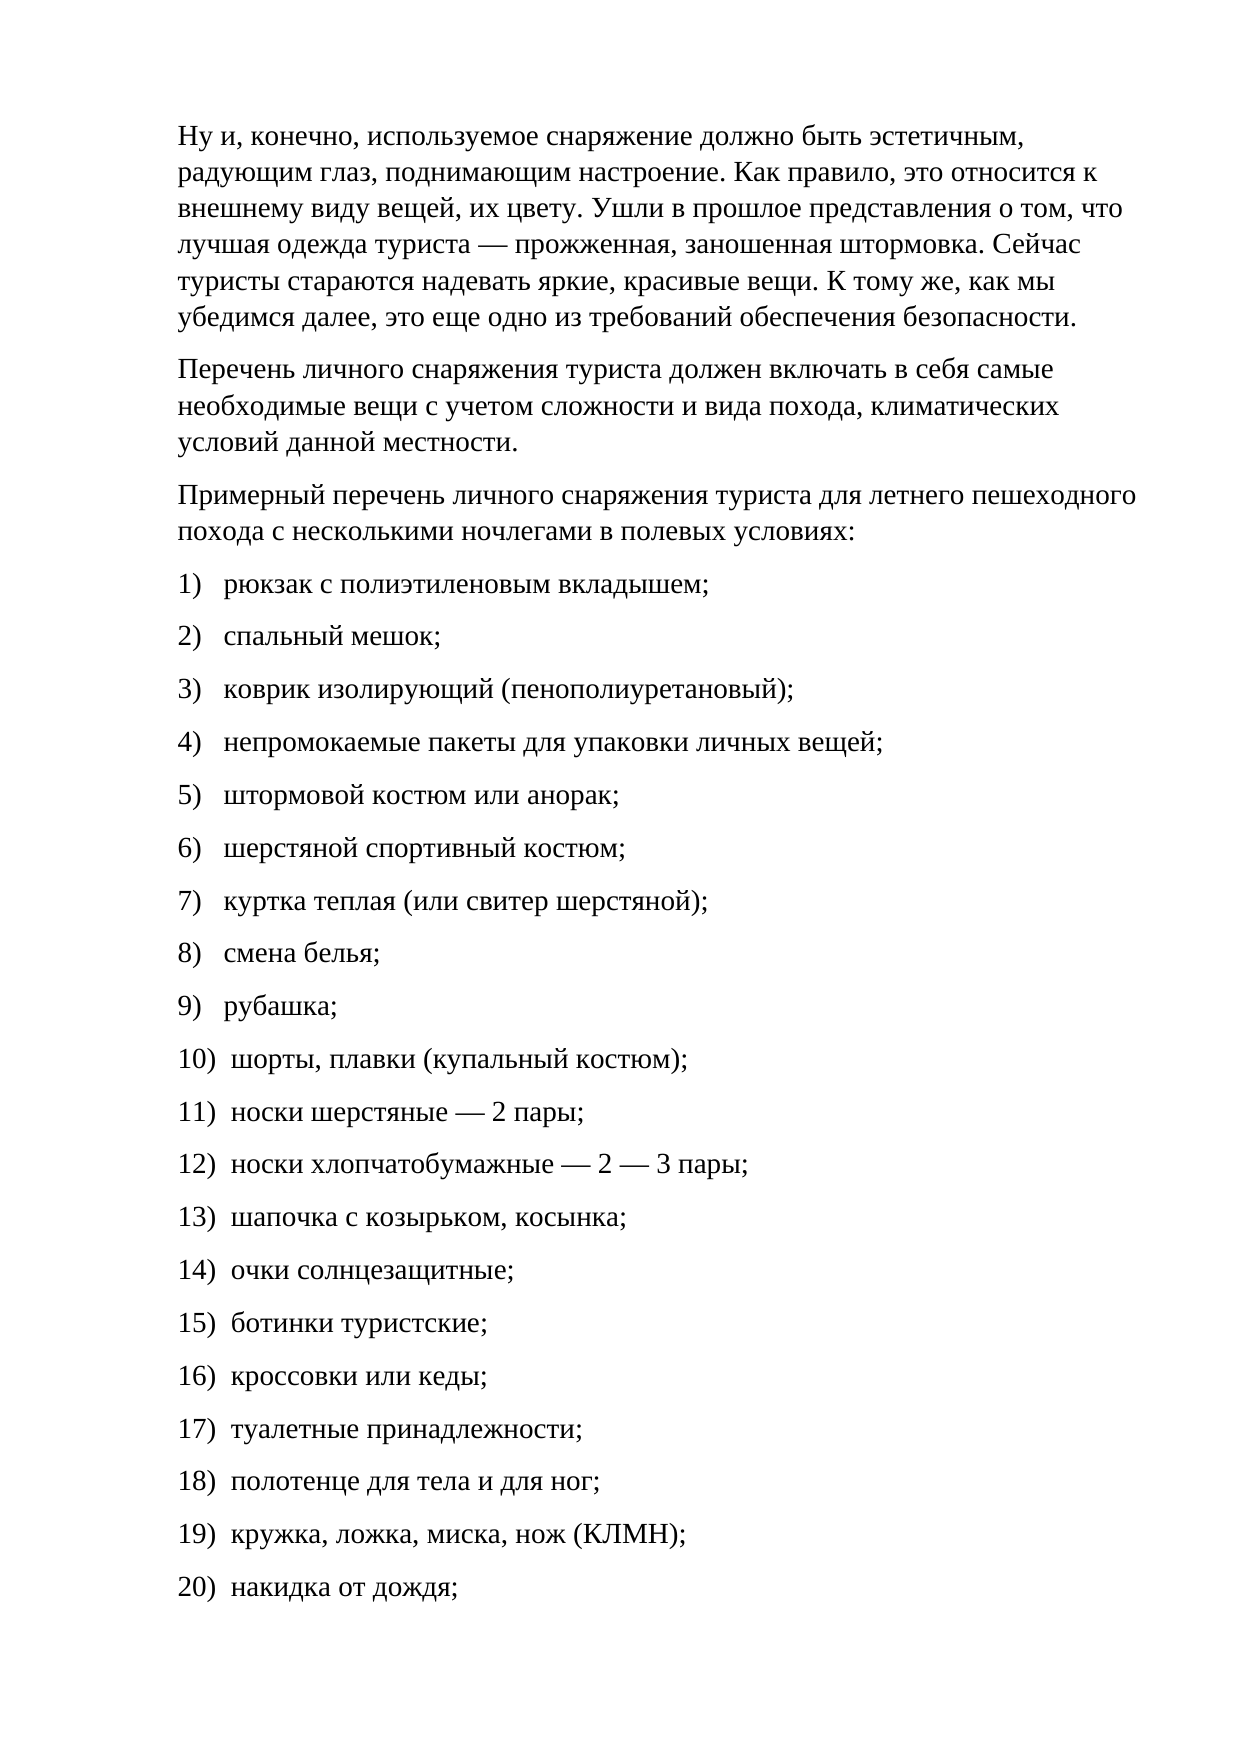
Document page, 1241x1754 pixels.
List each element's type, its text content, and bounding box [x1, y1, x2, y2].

text 19) кружка, ложка, миска, нож (КЛМН); [177, 1516, 1152, 1550]
text 16) кроссовки или кеды; [177, 1358, 1152, 1391]
text 11) носки шерстяные — 2 пары; [177, 1094, 1152, 1127]
text Перечень личного снаряжения туриста должен включать в себя самые необходимые вещи с учетом сложности и вида похода, климатических условий данной местности. [177, 352, 1152, 457]
text 6) шерстяной спортивный костюм; [177, 830, 1152, 863]
text 13) шапочка с козырьком, косынка; [177, 1199, 1152, 1233]
text 4) непромокаемые пакеты для упаковки личных вещей; [177, 724, 1152, 758]
text 10) шорты, плавки (купальный костюм); [177, 1041, 1152, 1074]
text Примерный перечень личного снаряжения туриста для летнего пешеходного похода с несколькими ночлегами в полевых условиях: [177, 477, 1152, 546]
text 7) куртка теплая (или свитер шерстяной); [177, 883, 1152, 916]
text 5) штормовой костюм или анорак; [177, 777, 1152, 811]
text 12) носки хлопчатобумажные — 2 — 3 пары; [177, 1147, 1152, 1180]
text 3) коврик изолирующий (пенополиуретановый); [177, 671, 1152, 705]
text 14) очки солнцезащитные; [177, 1252, 1152, 1286]
text 2) спальный мешок; [177, 618, 1152, 652]
text 8) смена белья; [177, 935, 1152, 969]
text 15) ботинки туристские; [177, 1305, 1152, 1339]
text Ну и, конечно, используемое снаряжение должно быть эстетичным, радующим глаз, поднимающим настроение. Как правило, это относится к внешнему виду вещей, их цвету. Ушли в прошлое представления о том, что лучшая одежда туриста — прожженная, заношенная штормовка. Сейчас туристы стараются надевать яркие, красивые вещи. К тому же, как мы убедимся далее, это еще одно из требований обеспечения безопасности. [177, 118, 1152, 332]
text 9) рубашка; [177, 988, 1152, 1022]
text 17) туалетные принадлежности; [177, 1411, 1152, 1444]
text 18) полотенце для тела и для ног; [177, 1463, 1152, 1497]
text 1) рюкзак с полиэтиленовым вкладышем; [177, 566, 1152, 599]
text 20) накидка от дождя; [177, 1569, 1152, 1603]
